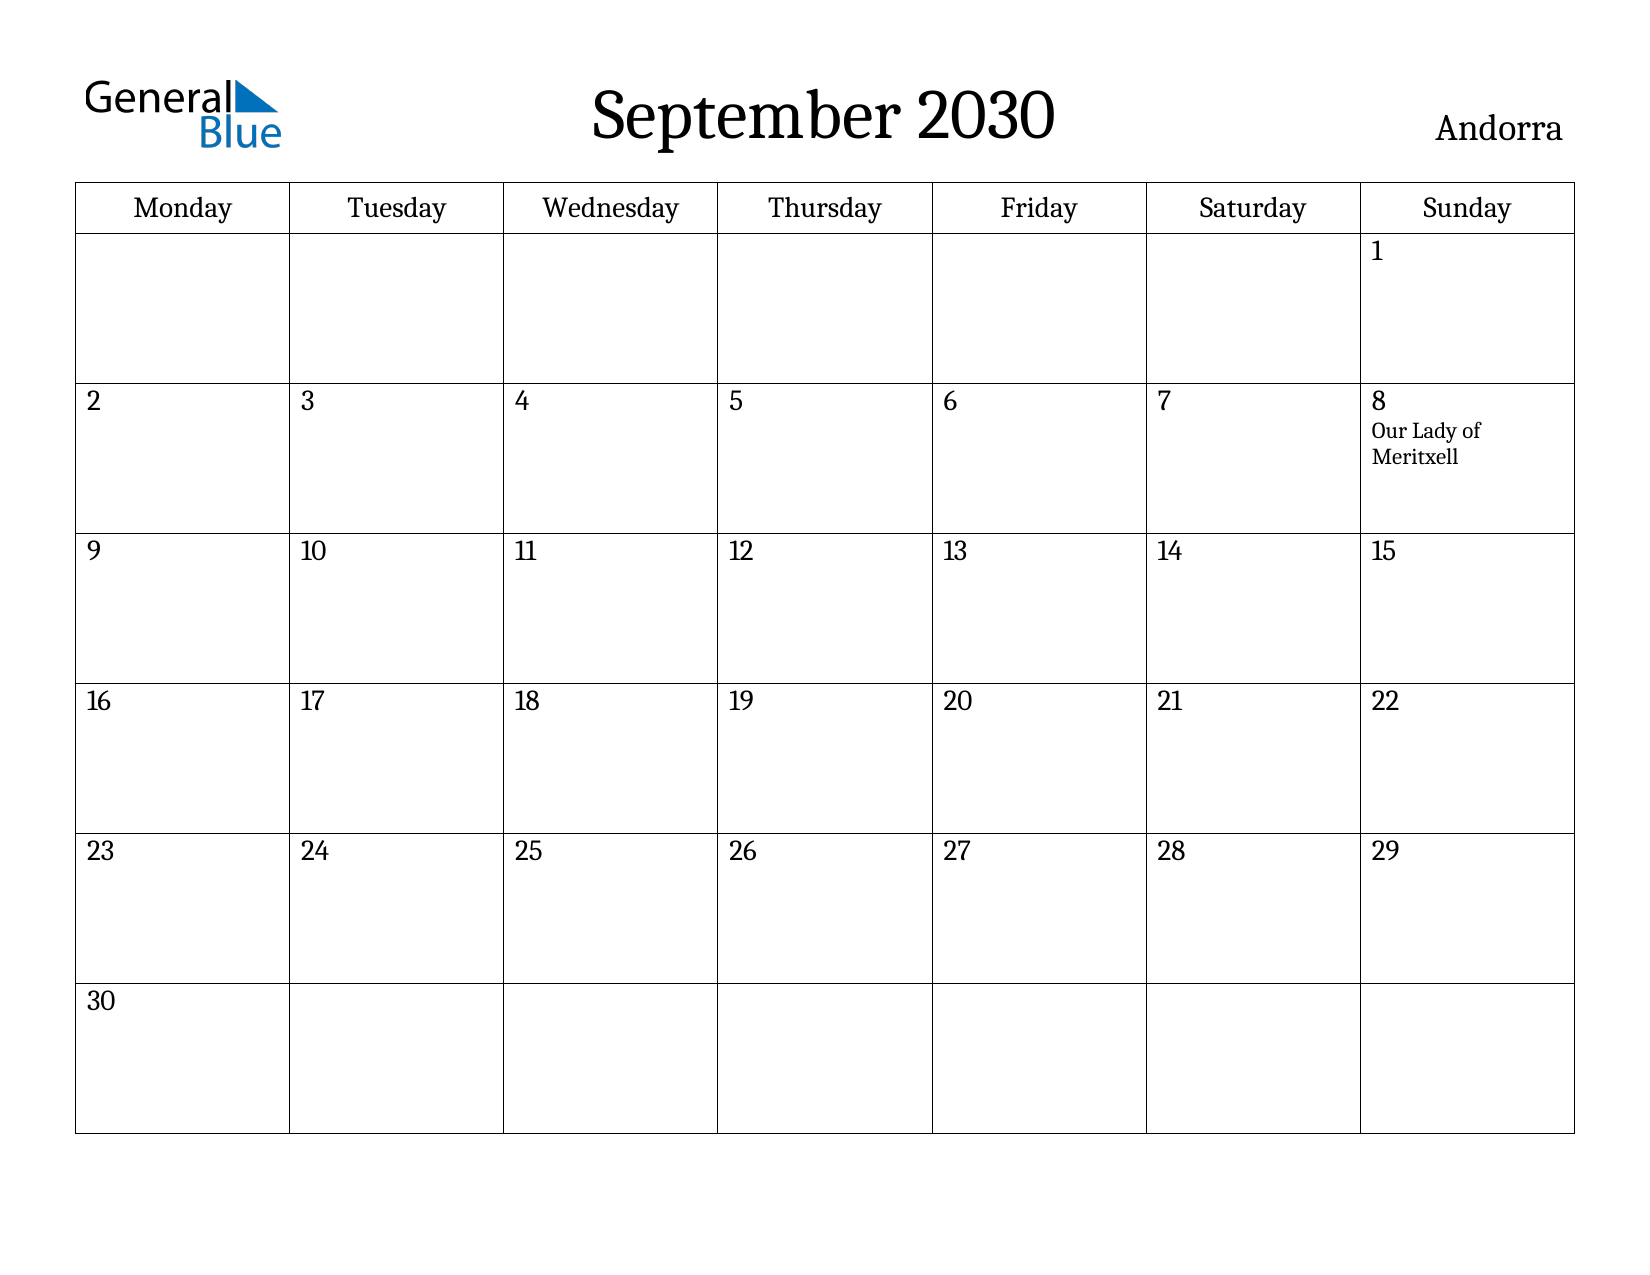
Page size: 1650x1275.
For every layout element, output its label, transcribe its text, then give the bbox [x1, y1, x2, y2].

table_cell 5 [718, 384, 932, 417]
table_cell [718, 717, 932, 833]
table_cell [290, 567, 503, 683]
table_cell [1147, 1018, 1360, 1133]
table_cell 21 [1147, 684, 1360, 717]
table_cell 23 [76, 834, 289, 867]
table_cell 9 [76, 534, 289, 567]
table_cell [76, 234, 289, 267]
table_cell 20 [933, 684, 1146, 717]
table_cell Sunday [1361, 183, 1574, 233]
table_cell [718, 267, 932, 383]
table_header [76, 75, 503, 182]
table_cell Thursday [718, 183, 932, 233]
table_cell Our Lady of Meritxell [1361, 417, 1574, 533]
picture [86, 80, 281, 148]
table_cell [933, 984, 1146, 1017]
table_cell [504, 984, 717, 1017]
table_cell [718, 868, 932, 983]
table_cell [504, 567, 717, 683]
table_cell 30 [76, 984, 289, 1017]
table_cell 19 [718, 684, 932, 717]
table_cell 10 [290, 534, 503, 567]
table_cell 17 [290, 684, 503, 717]
table_cell 13 [933, 534, 1146, 567]
table_cell Tuesday [290, 183, 503, 233]
table_cell 26 [718, 834, 932, 867]
table_cell [76, 267, 289, 383]
table_cell [76, 868, 289, 983]
table_cell 8 [1361, 384, 1574, 417]
table_cell [933, 417, 1146, 533]
table_cell [504, 717, 717, 833]
table_cell Saturday [1147, 183, 1360, 233]
table_cell 22 [1361, 684, 1574, 717]
table_header September 2030 [504, 75, 1146, 182]
table_cell [933, 1018, 1146, 1133]
table_cell [504, 234, 717, 267]
table_cell [290, 1018, 503, 1133]
table_cell [1361, 984, 1574, 1017]
table_cell [1361, 717, 1574, 833]
table_cell 12 [718, 534, 932, 567]
table_cell 29 [1361, 834, 1574, 867]
table_cell 1 [1361, 234, 1574, 267]
table_cell [718, 567, 932, 683]
table_cell [76, 717, 289, 833]
table_cell 18 [504, 684, 717, 717]
table_cell [1361, 567, 1574, 683]
table_cell [76, 1018, 289, 1133]
table_cell [290, 417, 503, 533]
table_cell [933, 267, 1146, 383]
table_cell 6 [933, 384, 1146, 417]
table_cell [933, 567, 1146, 683]
table_cell [504, 267, 717, 383]
table_cell Monday [76, 183, 289, 233]
table_cell 11 [504, 534, 717, 567]
table_cell [290, 234, 503, 267]
table_cell [718, 984, 932, 1017]
table_cell 14 [1147, 534, 1360, 567]
table_cell [1361, 868, 1574, 983]
table_cell Friday [933, 183, 1146, 233]
table_cell [76, 567, 289, 683]
table_cell [718, 417, 932, 533]
table_cell 2 [76, 384, 289, 417]
table_cell [504, 868, 717, 983]
table_cell 16 [76, 684, 289, 717]
table_cell [1147, 868, 1360, 983]
table_cell 25 [504, 834, 717, 867]
table_cell Wednesday [504, 183, 717, 233]
table_cell [1361, 267, 1574, 383]
table_cell [718, 234, 932, 267]
table_cell 24 [290, 834, 503, 867]
table_cell [290, 717, 503, 833]
table_cell [1361, 1018, 1574, 1133]
table_cell [933, 717, 1146, 833]
table_cell 28 [1147, 834, 1360, 867]
table_cell 7 [1147, 384, 1360, 417]
table_cell [290, 267, 503, 383]
table_cell 3 [290, 384, 503, 417]
table_cell [718, 1018, 932, 1133]
table_cell [1147, 984, 1360, 1017]
table_cell [290, 868, 503, 983]
table_cell [504, 1018, 717, 1133]
table_cell [1147, 417, 1360, 533]
table_cell 15 [1361, 534, 1574, 567]
table_cell [933, 868, 1146, 983]
table_cell [1147, 567, 1360, 683]
table_cell [1147, 717, 1360, 833]
table_cell [504, 417, 717, 533]
table_cell [290, 984, 503, 1017]
table_cell [1147, 234, 1360, 267]
table_header Andorra [1146, 75, 1574, 182]
table_cell 27 [933, 834, 1146, 867]
table_cell [1147, 267, 1360, 383]
table_cell [933, 234, 1146, 267]
table_cell [76, 417, 289, 533]
table_cell 4 [504, 384, 717, 417]
